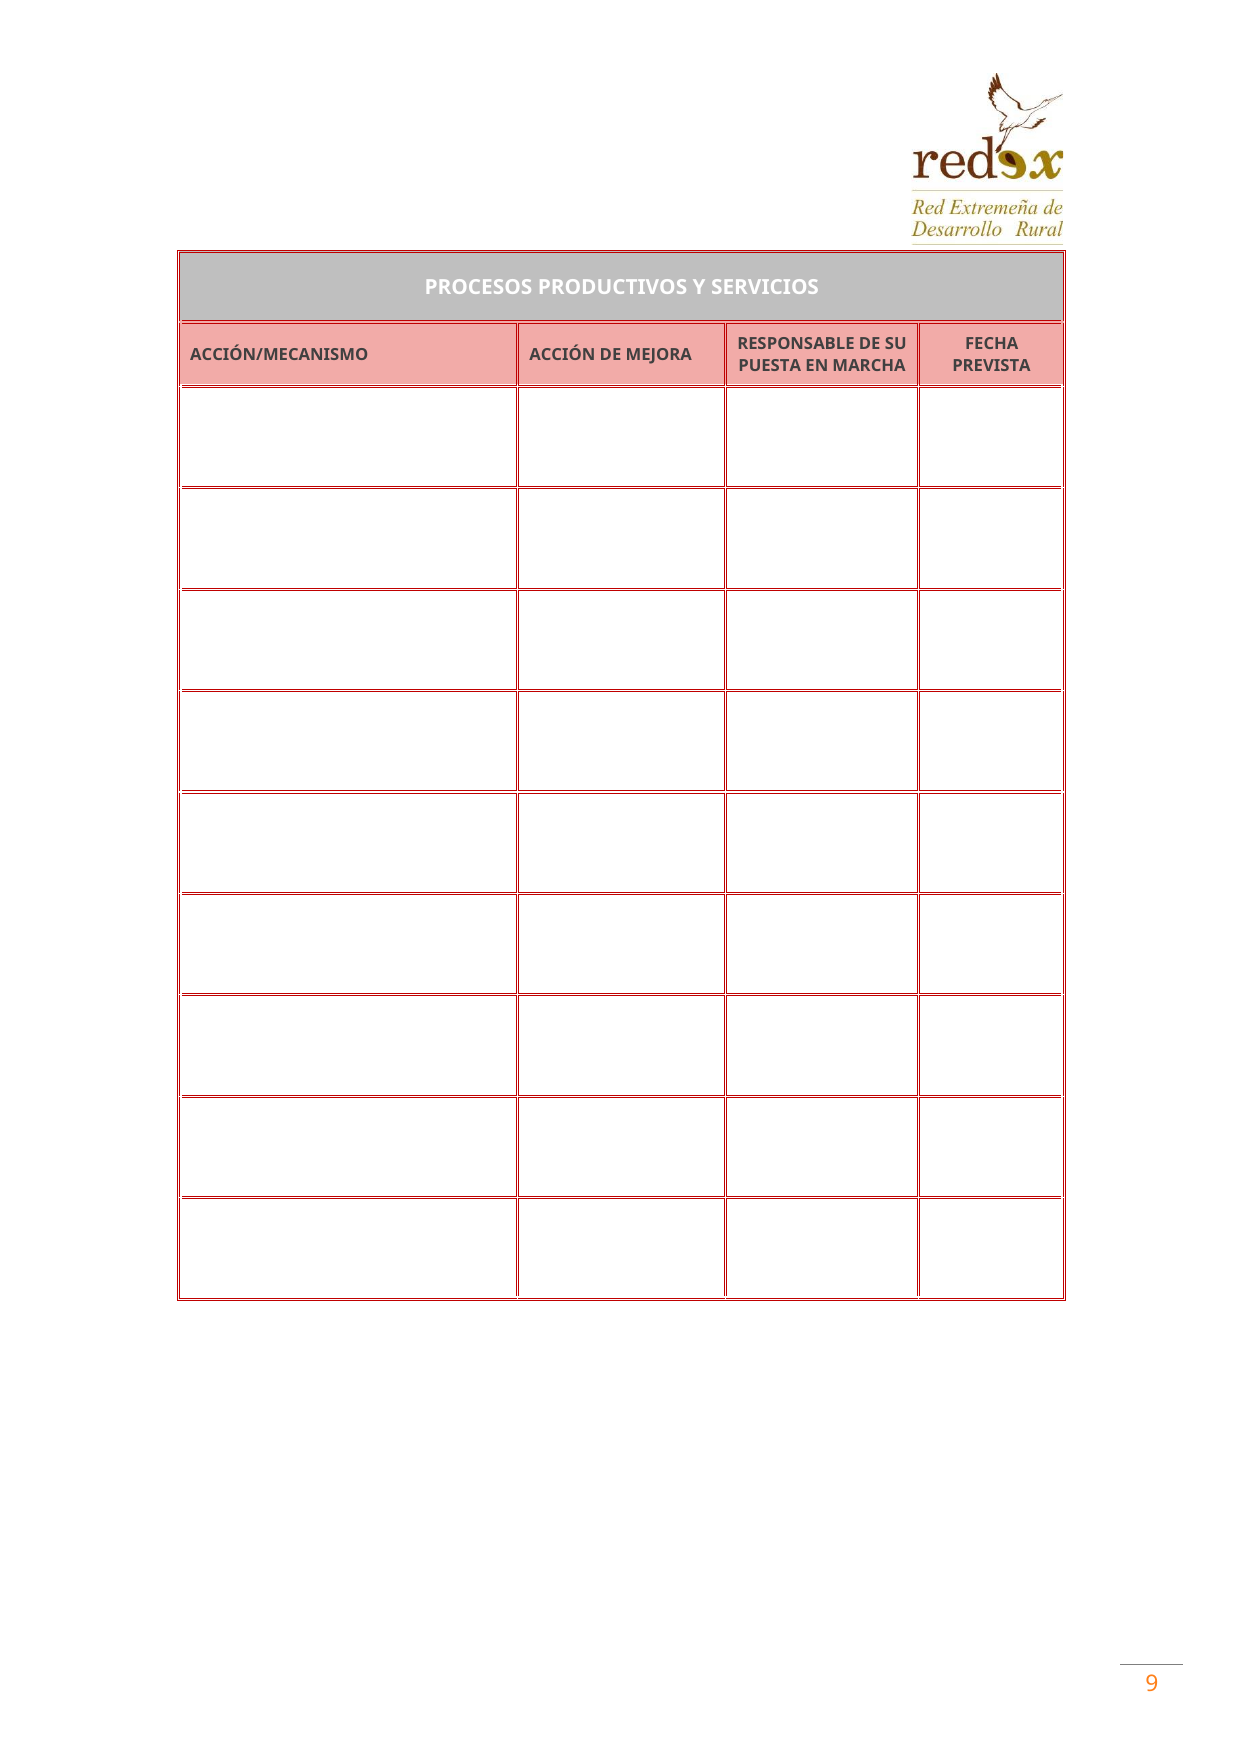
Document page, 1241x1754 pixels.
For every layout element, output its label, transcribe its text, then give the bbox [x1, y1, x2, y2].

table_cell [180, 385, 516, 486]
table_cell [918, 993, 1064, 1095]
table_cell [920, 892, 1063, 993]
table_cell [920, 588, 1063, 689]
table_cell [727, 692, 917, 790]
table_cell [918, 790, 1064, 892]
table_cell [519, 996, 724, 1095]
table_cell [179, 486, 518, 587]
picture [911, 73, 1064, 245]
table_cell [918, 486, 1064, 587]
table_cell FECHA PREVISTA [918, 320, 1064, 384]
table_cell [918, 689, 1064, 790]
table_cell [519, 692, 724, 790]
table_cell [727, 794, 917, 892]
table_cell [179, 993, 518, 1095]
table_cell [519, 895, 724, 993]
table_cell [519, 1098, 724, 1196]
table_cell [920, 1095, 1063, 1196]
table_cell ACCIÓN/MECANISMO [179, 320, 518, 384]
table_cell [727, 1098, 917, 1196]
table_cell [725, 1199, 918, 1298]
table_cell [180, 1095, 516, 1196]
table_cell [519, 489, 724, 587]
table_cell [727, 388, 917, 486]
table_cell [918, 1196, 1064, 1298]
table_cell [727, 996, 917, 1095]
table_cell [180, 892, 516, 993]
table_cell [180, 588, 516, 689]
table_cell [519, 388, 724, 486]
table_cell ACCIÓN DE MEJORA [519, 324, 724, 384]
table_cell [727, 591, 917, 689]
table_cell [920, 385, 1063, 486]
table_cell RESPONSABLE DE SU PUESTA EN MARCHA [727, 324, 917, 384]
table_cell [518, 1199, 725, 1298]
table_cell [179, 689, 518, 790]
table_cell [727, 489, 917, 587]
table_header PROCESOS PRODUCTIVOS Y SERVICIOS [180, 253, 1063, 320]
table_cell [519, 794, 724, 892]
table_cell [179, 1196, 518, 1298]
table_cell [179, 790, 518, 892]
table_cell [519, 591, 724, 689]
table_cell [727, 895, 917, 993]
